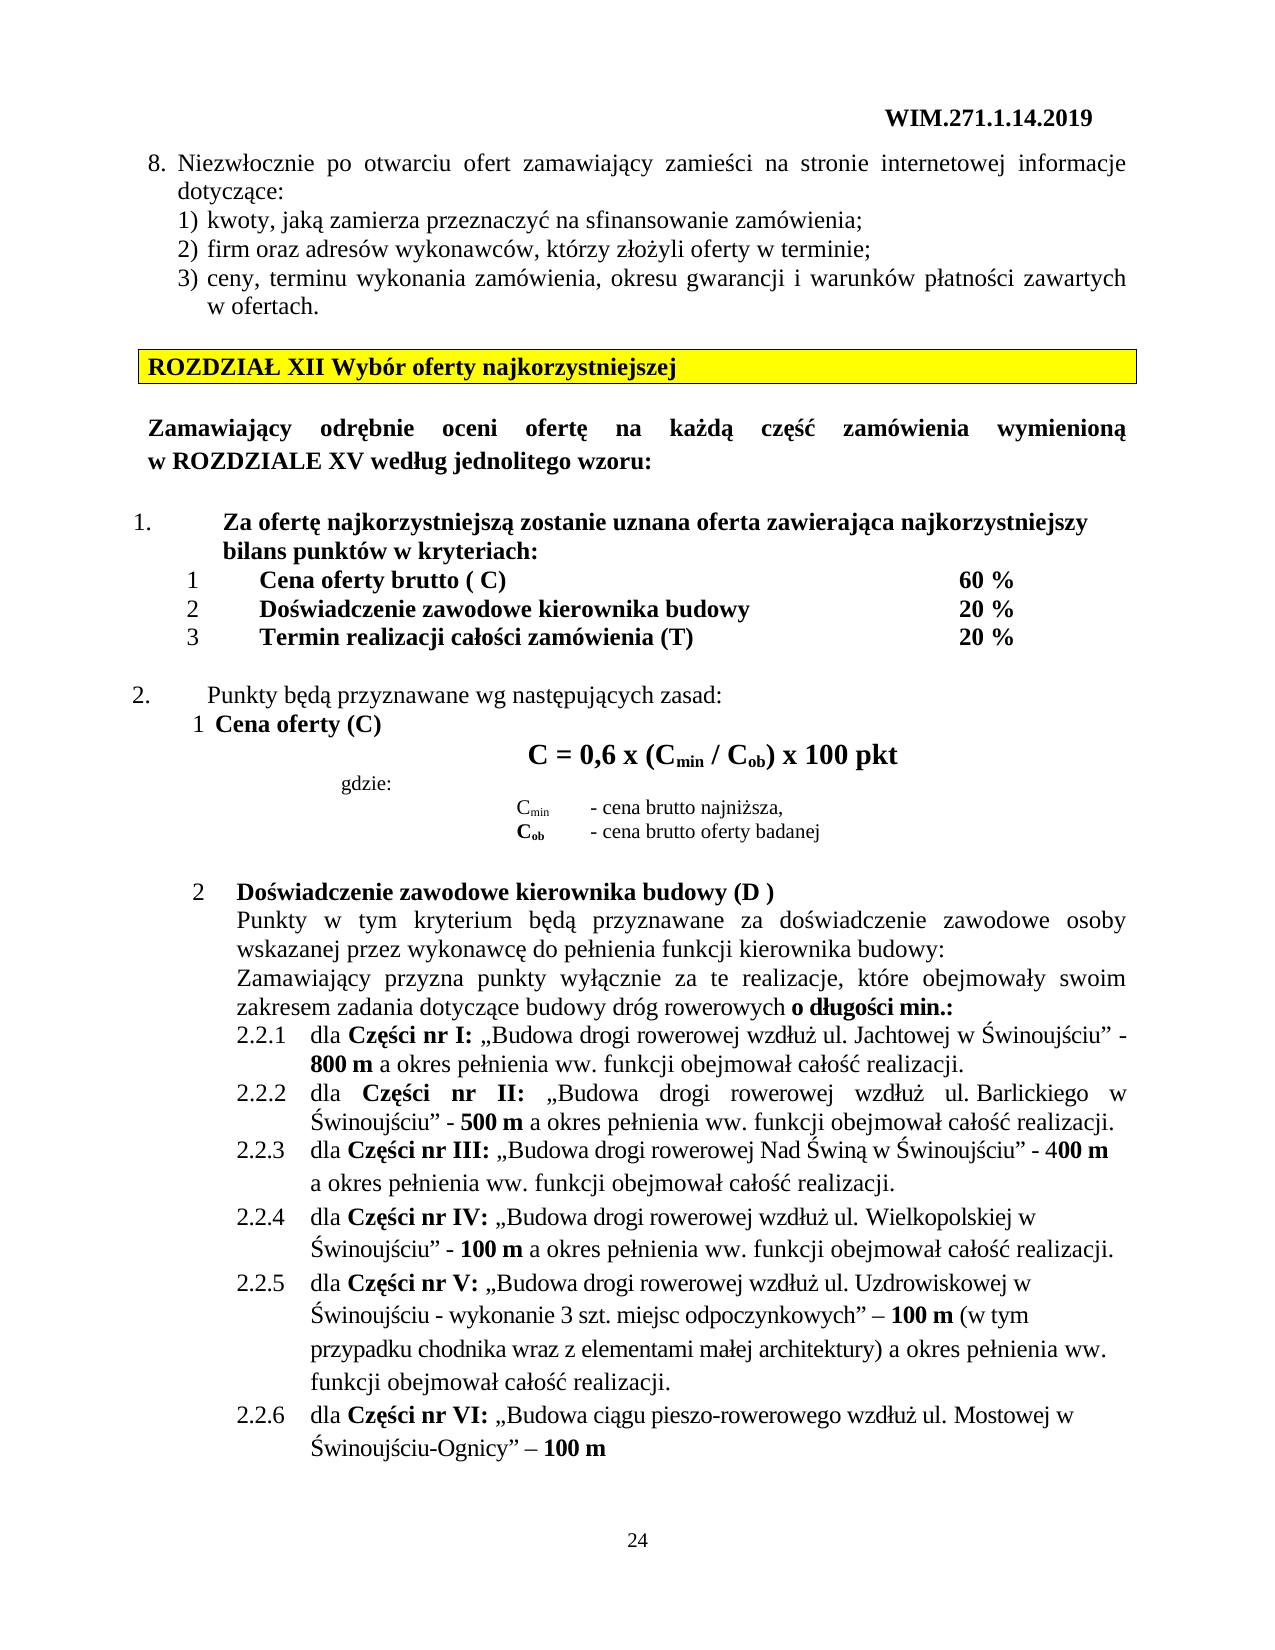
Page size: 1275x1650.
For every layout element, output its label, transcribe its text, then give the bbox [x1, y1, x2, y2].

list Cena oferty (C) [192, 709, 1127, 737]
text 2.2.1 dla Części nr I: „Budowa drogi rowerowej wzdłuż ul. Jachtowej w Świnoujściu” - 800 m a okres pełnienia ww. funkcji obejmował całość realizacji. [236, 1021, 1127, 1078]
list Punkty będą przyznawane wg następujących zasad: [132, 680, 1127, 709]
subtitle ROZDZIAŁ XII Wybór oferty najkorzystniejszej [139, 350, 1136, 383]
list dla Części nr VI: „Budowa ciągu pieszo-rowerowego wzdłuż ul. Mostowej w Świnoujściu-Ognicy” – 100 m [236, 1400, 1127, 1461]
text Punkty w tym kryterium będą przyznawane za doświadczenie zawodowe osoby wskazanej przez wykonawcę do pełnienia funkcji kierownika budowy: [236, 906, 1127, 963]
list Doświadczenie zawodowe kierownika budowy 20 % [186, 594, 1127, 622]
text Zamawiający przyzna punkty wyłącznie za te realizacje, które obejmowały swoim zakresem zadania dotyczące budowy dróg rowerowych o długości min.: [236, 963, 1127, 1021]
list dla Części nr IV: „Budowa drogi rowerowej wzdłuż ul. Wielkopolskiej w Świnoujściu” - 100 m a okres pełnienia ww. funkcji obejmował całość realizacji. [236, 1202, 1127, 1263]
text Cmin - cena brutto najniższa, [341, 795, 1127, 819]
text 3) ceny, terminu wykonania zamówienia, okresu gwarancji i warunków płatności zawartych w ofertach. [177, 263, 1127, 320]
list Doświadczenie zawodowe kierownika budowy (D ) [192, 877, 1127, 906]
list dla Części nr V: „Budowa drogi rowerowej wzdłuż ul. Uzdrowiskowej w Świnoujściu - wykonanie 3 szt. miejsc odpoczynkowych” – 100 m (w tym przypadku chodnika wraz z elementami małej architektury) a okres pełnienia ww. funkcji obejmował całość realizacji. [236, 1268, 1127, 1395]
text gdzie: [341, 771, 1127, 795]
list dla Części nr III: „Budowa drogi rowerowej Nad Świną w Świnoujściu” - 400 m a okres pełnienia ww. funkcji obejmował całość realizacji. [236, 1136, 1127, 1197]
text 2.2.2 dla Części nr II: „Budowa drogi rowerowej wzdłuż ul. Barlickiego w Świnoujściu” - 500 m a okres pełnienia ww. funkcji obejmował całość realizacji. [236, 1078, 1127, 1136]
text Cob - cena brutto oferty badanej [341, 819, 1127, 843]
text Zamawiający odrębnie oceni ofertę na każdą część zamówienia wymienioną w ROZDZIALE XV według jednolitego wzoru: [148, 413, 1127, 474]
list Za ofertę najkorzystniejszą zostanie uznana oferta zawierająca najkorzystniejszy bilans punktów w kryteriach: [133, 507, 1127, 565]
text 2) firm oraz adresów wykonawców, którzy złożyli oferty w terminie; [177, 234, 1127, 263]
list Cena oferty brutto ( C) 60 % [186, 565, 1127, 594]
list Termin realizacji całości zamówienia (T) 20 % [186, 622, 1127, 651]
text C = 0,6 x (Cmin / Cob) x 100 pkt [298, 737, 1127, 771]
text 1) kwoty, jaką zamierza przeznaczyć na sfinansowanie zamówienia; [177, 205, 1127, 234]
list Niezwłocznie po otwarciu ofert zamawiający zamieści na stronie internetowej informacje dotyczące: [148, 148, 1127, 205]
